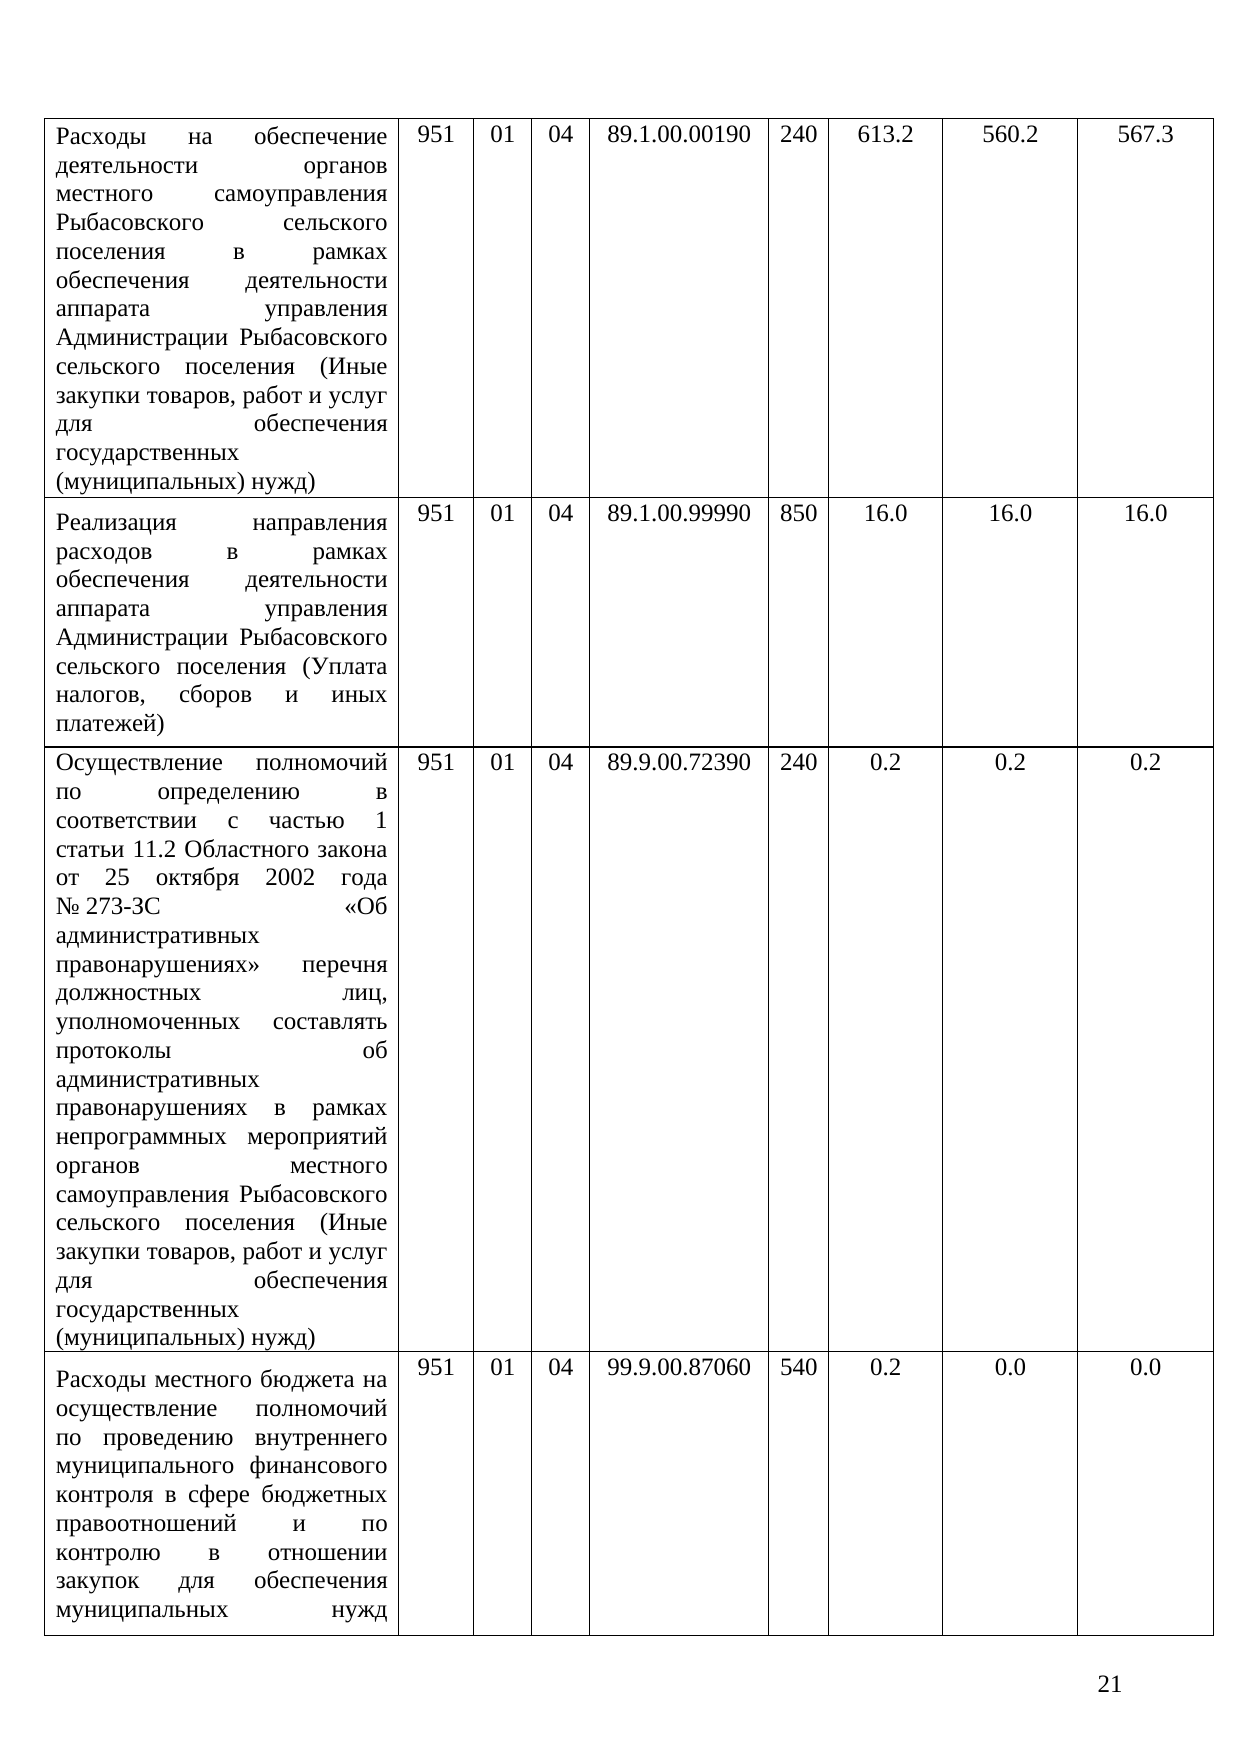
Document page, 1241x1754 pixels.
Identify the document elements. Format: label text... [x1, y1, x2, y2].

table_cell 951 [399, 119, 473, 497]
table_cell 01 [474, 498, 531, 746]
table_cell 01 [474, 119, 531, 497]
table_cell 240 [769, 748, 828, 1351]
table_cell 89.9.00.72390 [590, 748, 768, 1351]
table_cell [45, 1352, 398, 1635]
table_cell 04 [532, 498, 589, 746]
table_cell 16.0 [829, 498, 942, 746]
table_cell 01 [474, 748, 531, 1351]
table_cell 99.9.00.87060 [590, 1352, 768, 1635]
table_cell 0.2 [829, 748, 942, 1351]
table_cell 850 [769, 498, 828, 746]
table_cell 01 [474, 1352, 531, 1635]
table_cell 951 [399, 498, 473, 746]
table_cell 04 [532, 1352, 589, 1635]
table_cell 540 [769, 1352, 828, 1635]
table_cell 0.2 [1078, 748, 1213, 1351]
table_cell 04 [532, 119, 589, 497]
table_cell 04 [532, 748, 589, 1351]
table_cell 240 [769, 119, 828, 497]
table_cell 89.1.00.99990 [590, 498, 768, 746]
table_cell Реализация направления расходов в рамках обеспечения деятельности аппарата управления Администрации Рыбасовского сельского поселения (Уплата налогов, сборов и иных платежей) [45, 498, 398, 746]
table_cell 16.0 [1078, 498, 1213, 746]
table_cell 0.2 [829, 1352, 942, 1635]
table_cell 613.2 [829, 119, 942, 497]
table_cell 16.0 [943, 498, 1077, 746]
table_cell Осуществление полномочий по определению в соответствии с частью 1 статьи 11.2 Областного закона от 25 октября 2002 года № 273-ЗС «Об административных правонарушениях» перечня должностных лиц, уполномоченных составлять протоколы об административных правонарушениях в рамках непрограммных мероприятий органов местного самоуправления Рыбасовского сельского поселения (Иные закупки товаров, работ и услуг для обеспечения государственных (муниципальных) нужд) [45, 748, 398, 1351]
table_cell 951 [399, 748, 473, 1351]
table_cell 0.0 [943, 1352, 1077, 1635]
table_cell 951 [399, 1352, 473, 1635]
table_cell 567.3 [1078, 119, 1213, 497]
table_cell 0.0 [1078, 1352, 1213, 1635]
table_cell Расходы на обеспечение деятельности органов местного самоуправления Рыбасовского сельского поселения в рамках обеспечения деятельности аппарата управления Администрации Рыбасовского сельского поселения (Иные закупки товаров, работ и услуг для обеспечения государственных (муниципальных) нужд) [45, 119, 398, 497]
table_cell 0.2 [943, 748, 1077, 1351]
table_cell 560.2 [943, 119, 1077, 497]
table_cell 89.1.00.00190 [590, 119, 768, 497]
